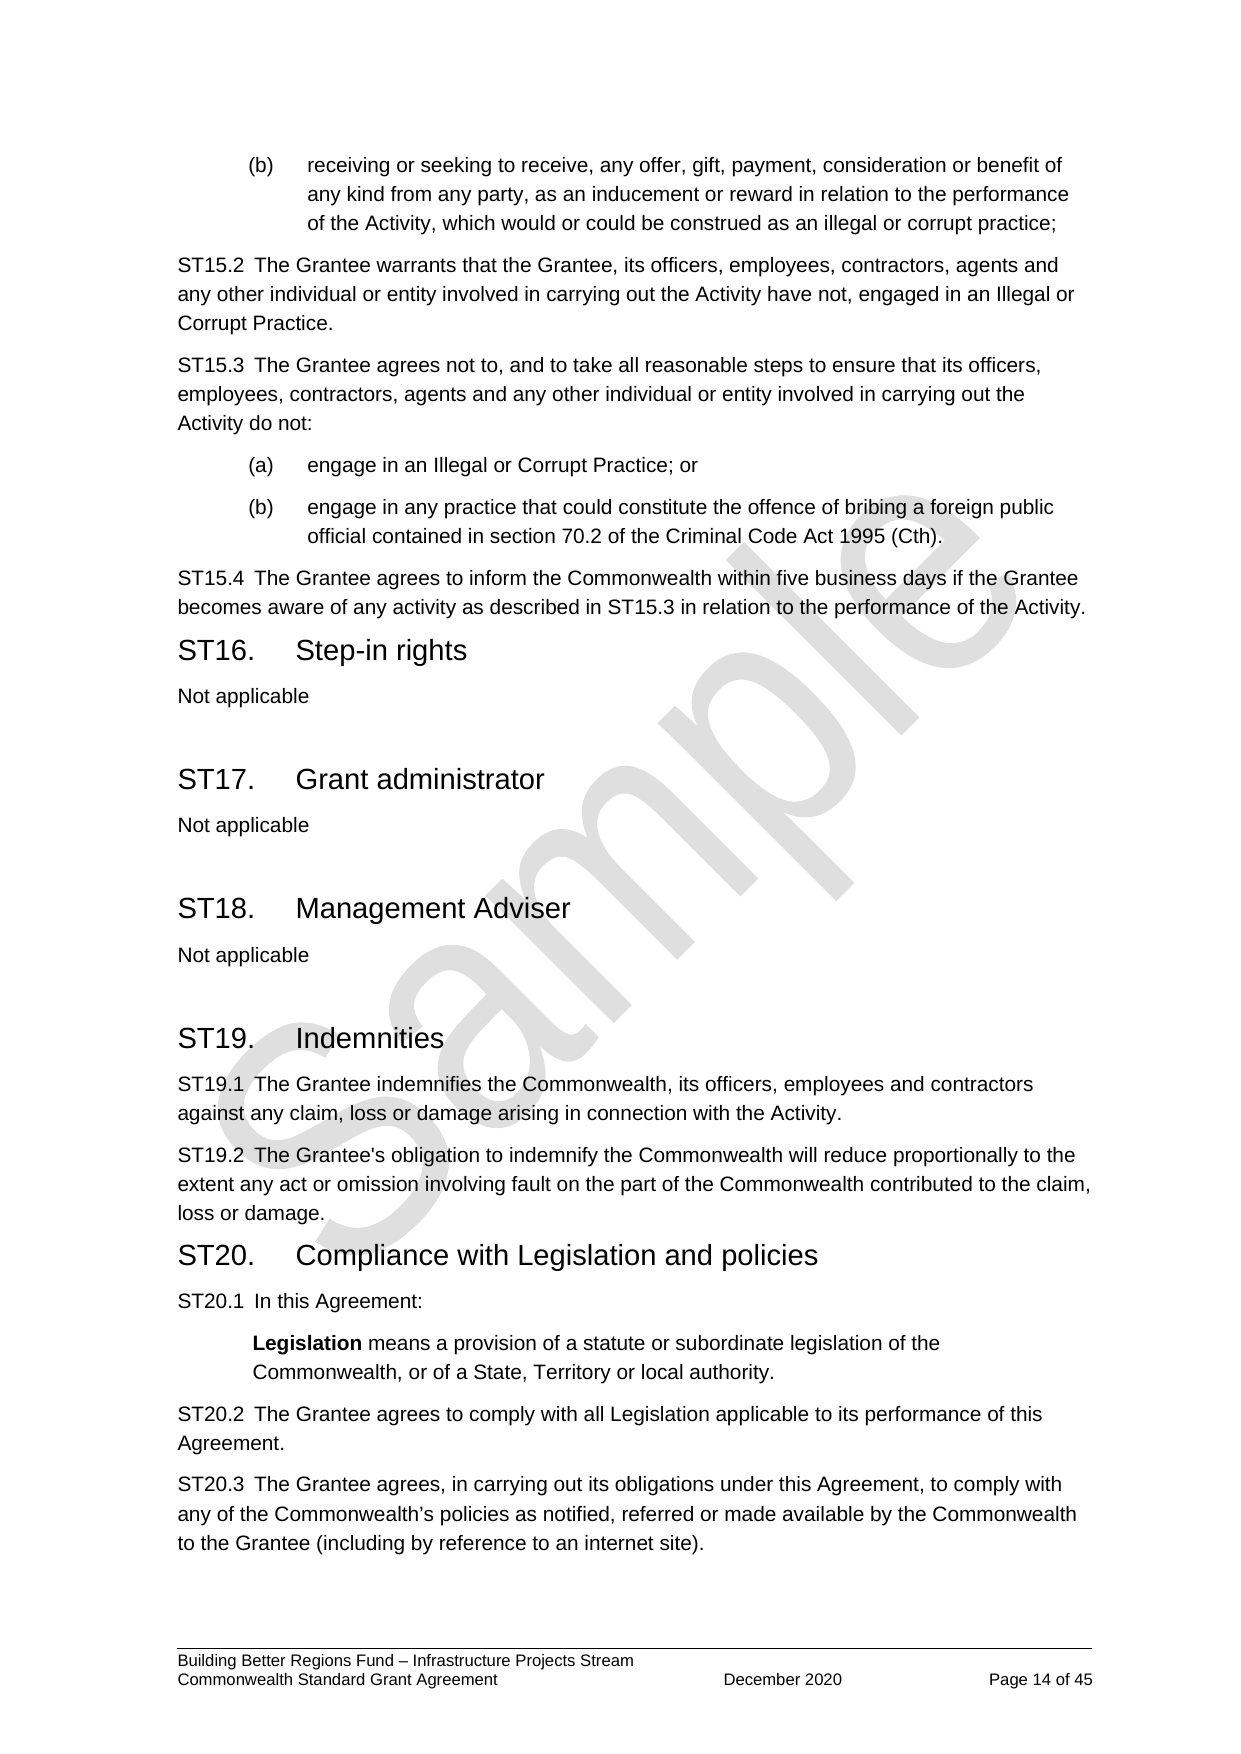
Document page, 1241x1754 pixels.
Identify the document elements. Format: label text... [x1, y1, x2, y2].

text ST20.1 In this Agreement: [177, 1284, 1092, 1313]
subtitle Indemnities [177, 1021, 1092, 1054]
text (a) engage in an Illegal or Corrupt Practice; or [248, 448, 1092, 477]
subtitle Management Adviser [177, 891, 1092, 925]
text ST20.3 The Grantee agrees, in carrying out its obligations under this Agreement, to comply with any of the Commonwealth’s policies as notified, referred or made available by the Commonwealth to the Grantee (including by reference to an internet site). [177, 1467, 1092, 1554]
text Not applicable [177, 679, 1092, 708]
text ST15.4 The Grantee agrees to inform the Commonwealth within five business days if the Grantee becomes aware of any activity as described in ST15.3 in relation to the performance of the Activity. [177, 560, 1092, 618]
text Not applicable [177, 937, 1092, 967]
text ST19.2 The Grantee's obligation to indemnify the Commonwealth will reduce proportionally to the extent any act or omission involving fault on the part of the Commonwealth contributed to the claim, loss or damage. [177, 1138, 1092, 1225]
text ST20.2 The Grantee agrees to comply with all Legislation applicable to its performance of this Agreement. [177, 1396, 1092, 1454]
text (b) receiving or seeking to receive, any offer, gift, payment, consideration or benefit of any kind from any party, as an inducement or reward in relation to the performance of the Activity, which would or could be construed as an illegal or corrupt practice; [248, 148, 1092, 235]
subtitle Grant administrator [177, 762, 1092, 796]
text ST19.1 The Grantee indemnifies the Commonwealth, its officers, employees and contractors against any claim, loss or damage arising in connection with the Activity. [177, 1067, 1092, 1125]
subtitle Compliance with Legislation and policies [177, 1238, 1092, 1271]
text ST15.3 The Grantee agrees not to, and to take all reasonable steps to ensure that its officers, employees, contractors, agents and any other individual or entity involved in carrying out the Activity do not: [177, 348, 1092, 435]
text ST15.2 The Grantee warrants that the Grantee, its officers, employees, contractors, agents and any other individual or entity involved in carrying out the Activity have not, engaged in an Illegal or Corrupt Practice. [177, 248, 1092, 335]
text Not applicable [177, 808, 1092, 837]
text Legislation means a provision of a statute or subordinate legislation of the Commonwealth, or of a State, Territory or local authority. [252, 1325, 1092, 1384]
text (b) engage in any practice that could constitute the offence of bribing a foreign public official contained in section 70.2 of the Criminal Code Act 1995 (Cth). [248, 489, 1092, 548]
subtitle Step‐in rights [177, 631, 1092, 666]
